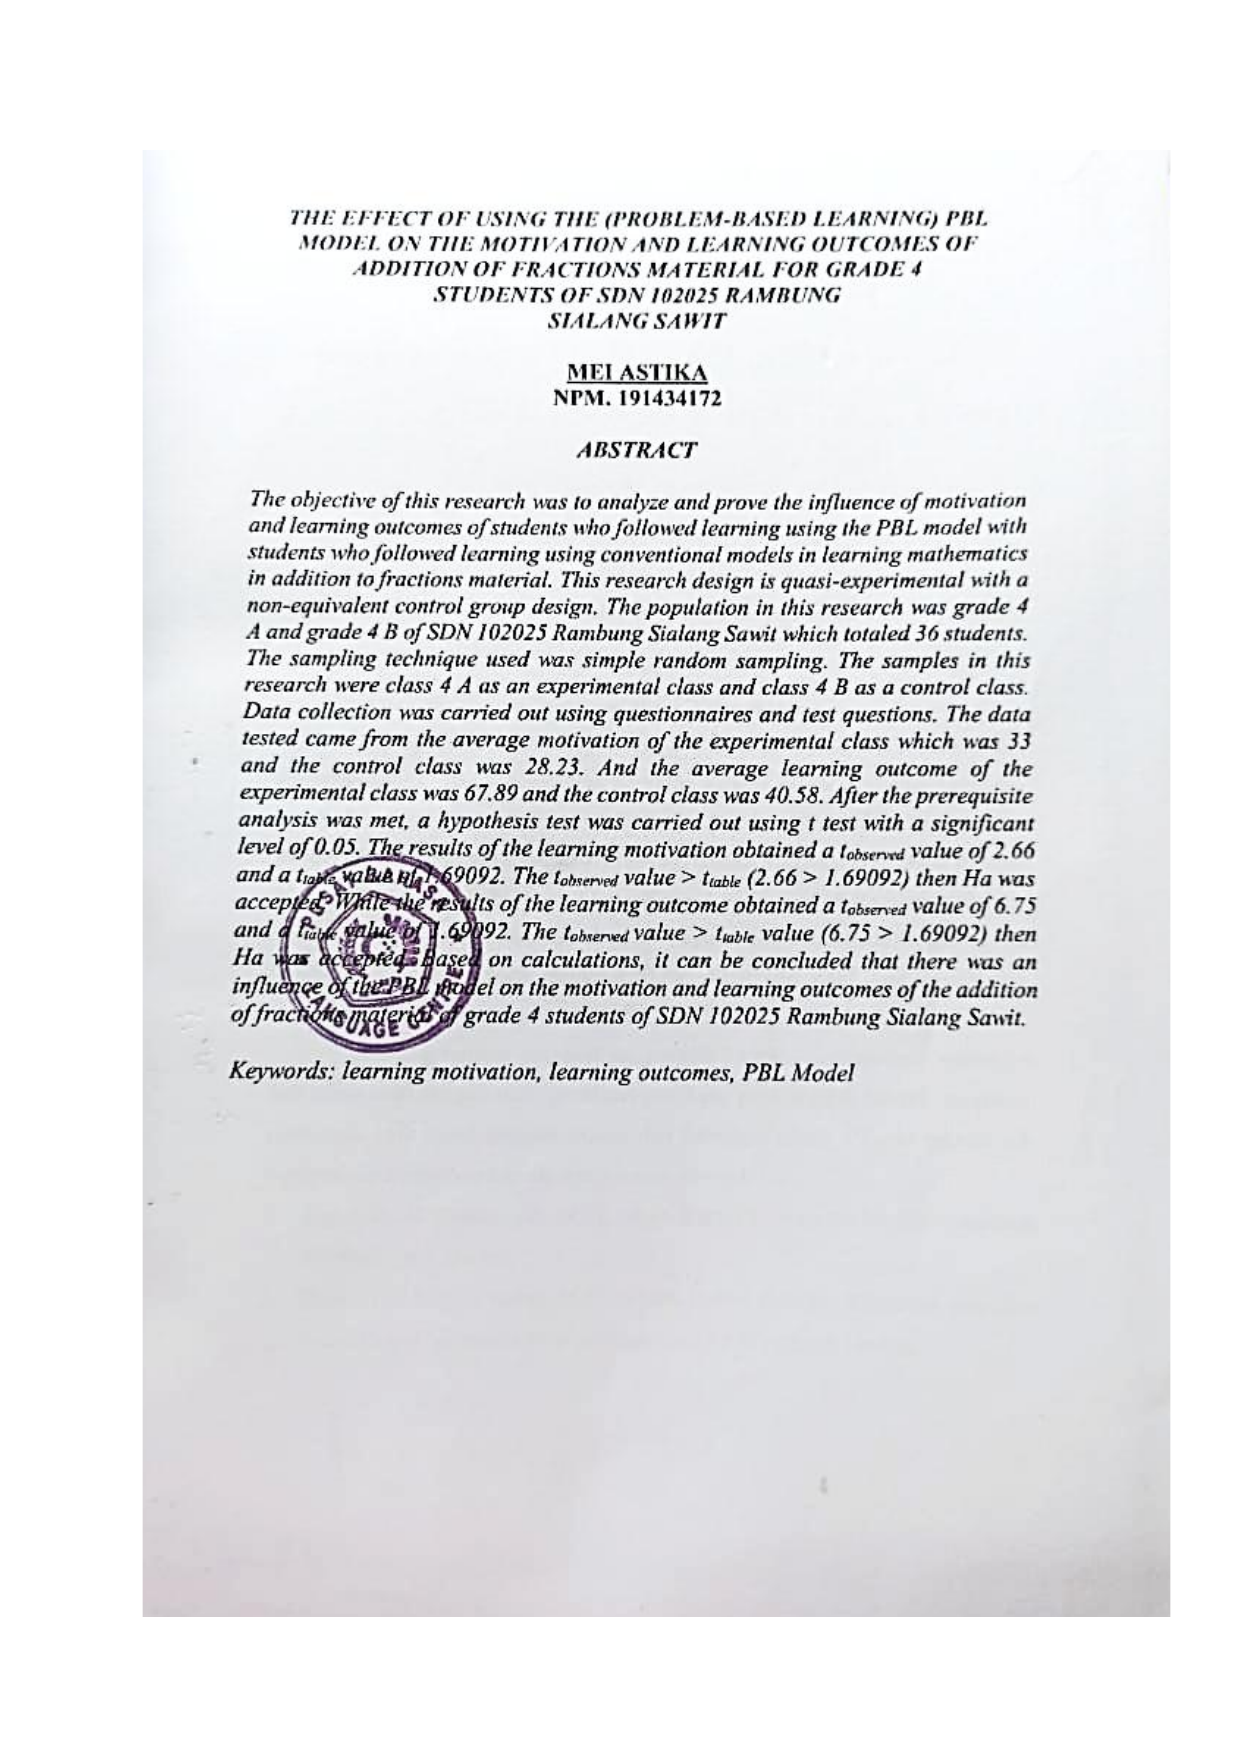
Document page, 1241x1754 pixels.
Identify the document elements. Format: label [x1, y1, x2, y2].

picture [142, 150, 1171, 1617]
